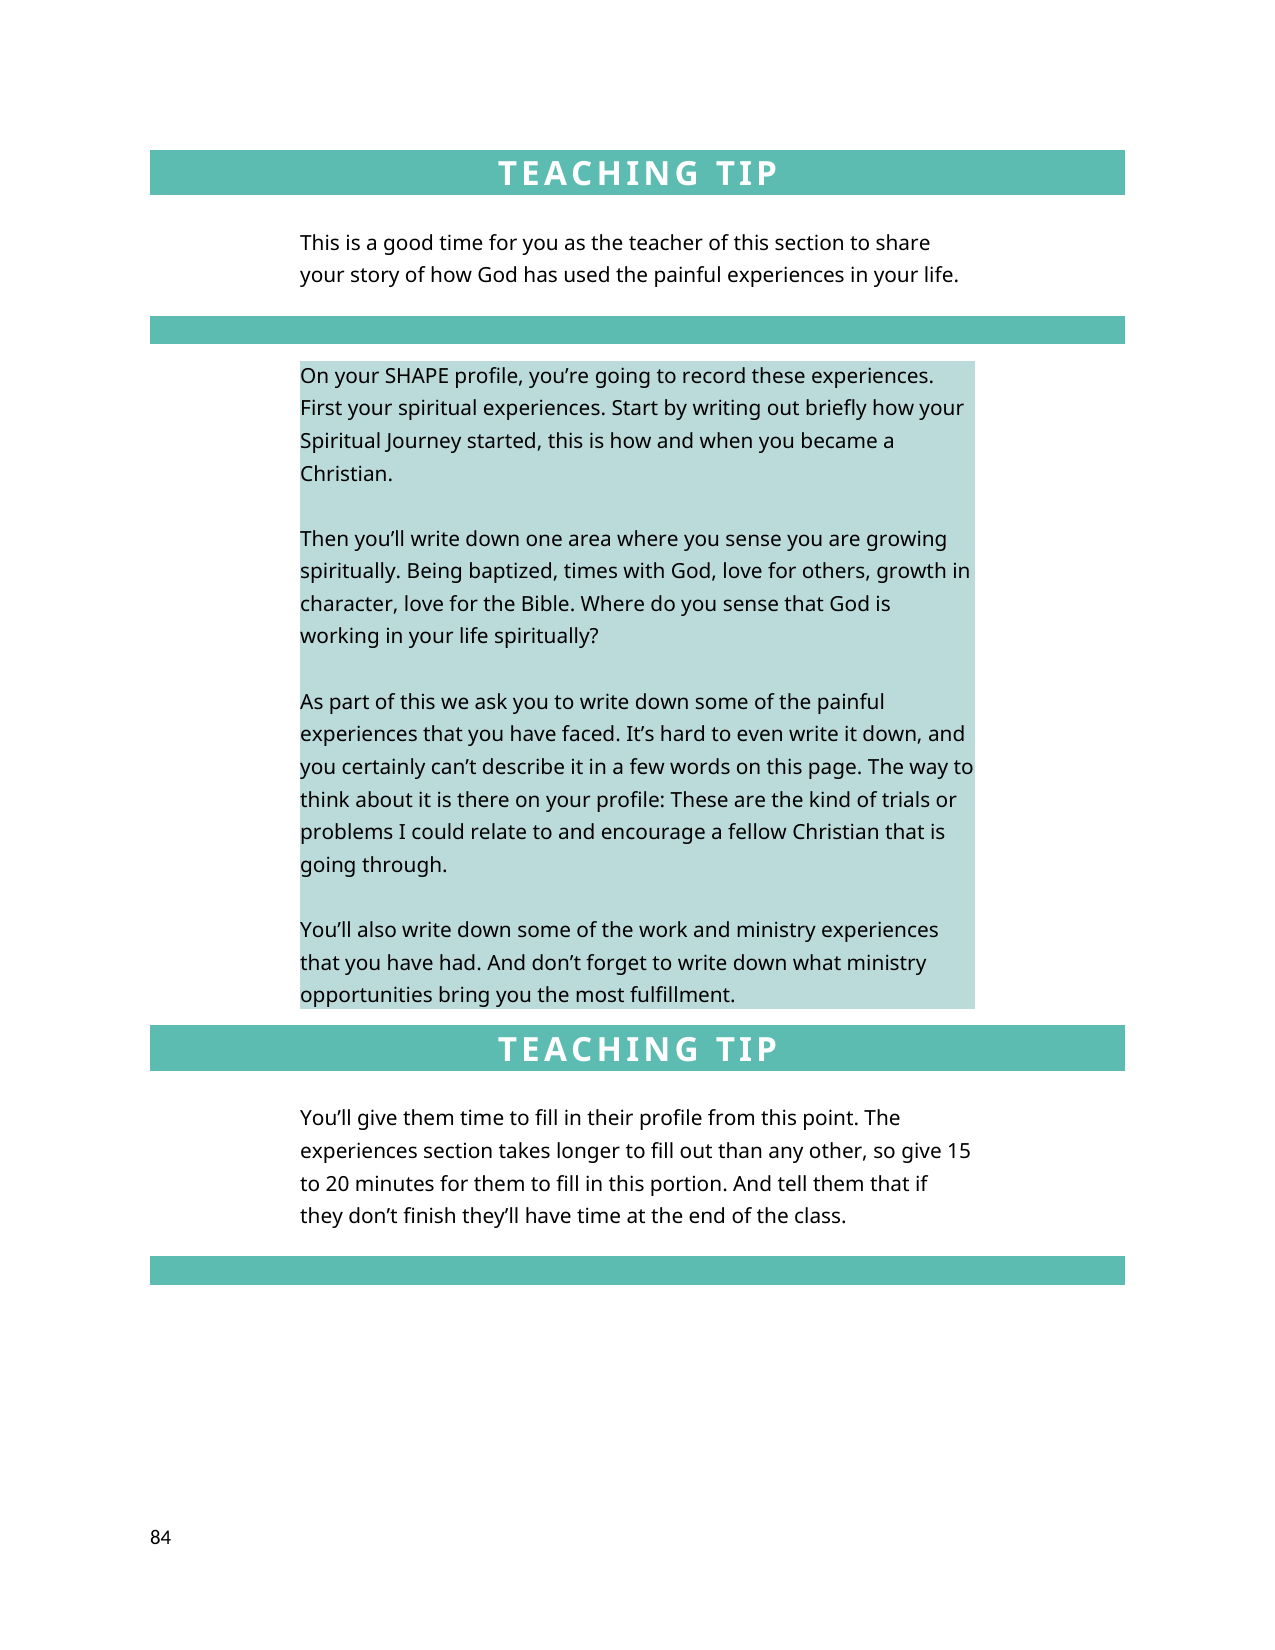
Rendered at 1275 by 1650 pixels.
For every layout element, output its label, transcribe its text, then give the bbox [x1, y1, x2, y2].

text You’ll give them time to fill in their profile from this point. The experiences section takes longer to fill out than any other, so give 15 to 20 minutes for them to fill in this portion. And tell them that if they don’t finish they’ll have time at the end of the class. [300, 1103, 975, 1230]
text TEACHING TIP [150, 1025, 1125, 1071]
text Then you’ll write down one area where you sense you are growing spiritually. Being baptized, times with God, love for others, growth in character, love for the Bible. Where do you sense that God is working in your life spiritually? [300, 524, 975, 650]
text On your SHAPE profile, you’re going to record these experiences. First your spiritual experiences. Start by writing out briefly how your Spiritual Journey started, this is how and when you became a Christian. [300, 361, 975, 487]
text This is a good time for you as the teacher of this section to share your story of how God has used the painful experiences in your life. [300, 228, 975, 289]
text You’ll also write down some of the work and ministry experiences that you have had. And don’t forget to write down what ministry opportunities bring you the most fulfillment. [300, 915, 975, 1009]
text As part of this we ask you to write down some of the painful experiences that you have faced. It’s hard to even write it down, and you certainly can’t describe it in a few words on this page. The way to think about it is there on your profile: These are the kind of trials or problems I could relate to and encourage a fellow Christian that is going through. [300, 687, 975, 878]
text TEACHING TIP [150, 150, 1125, 195]
